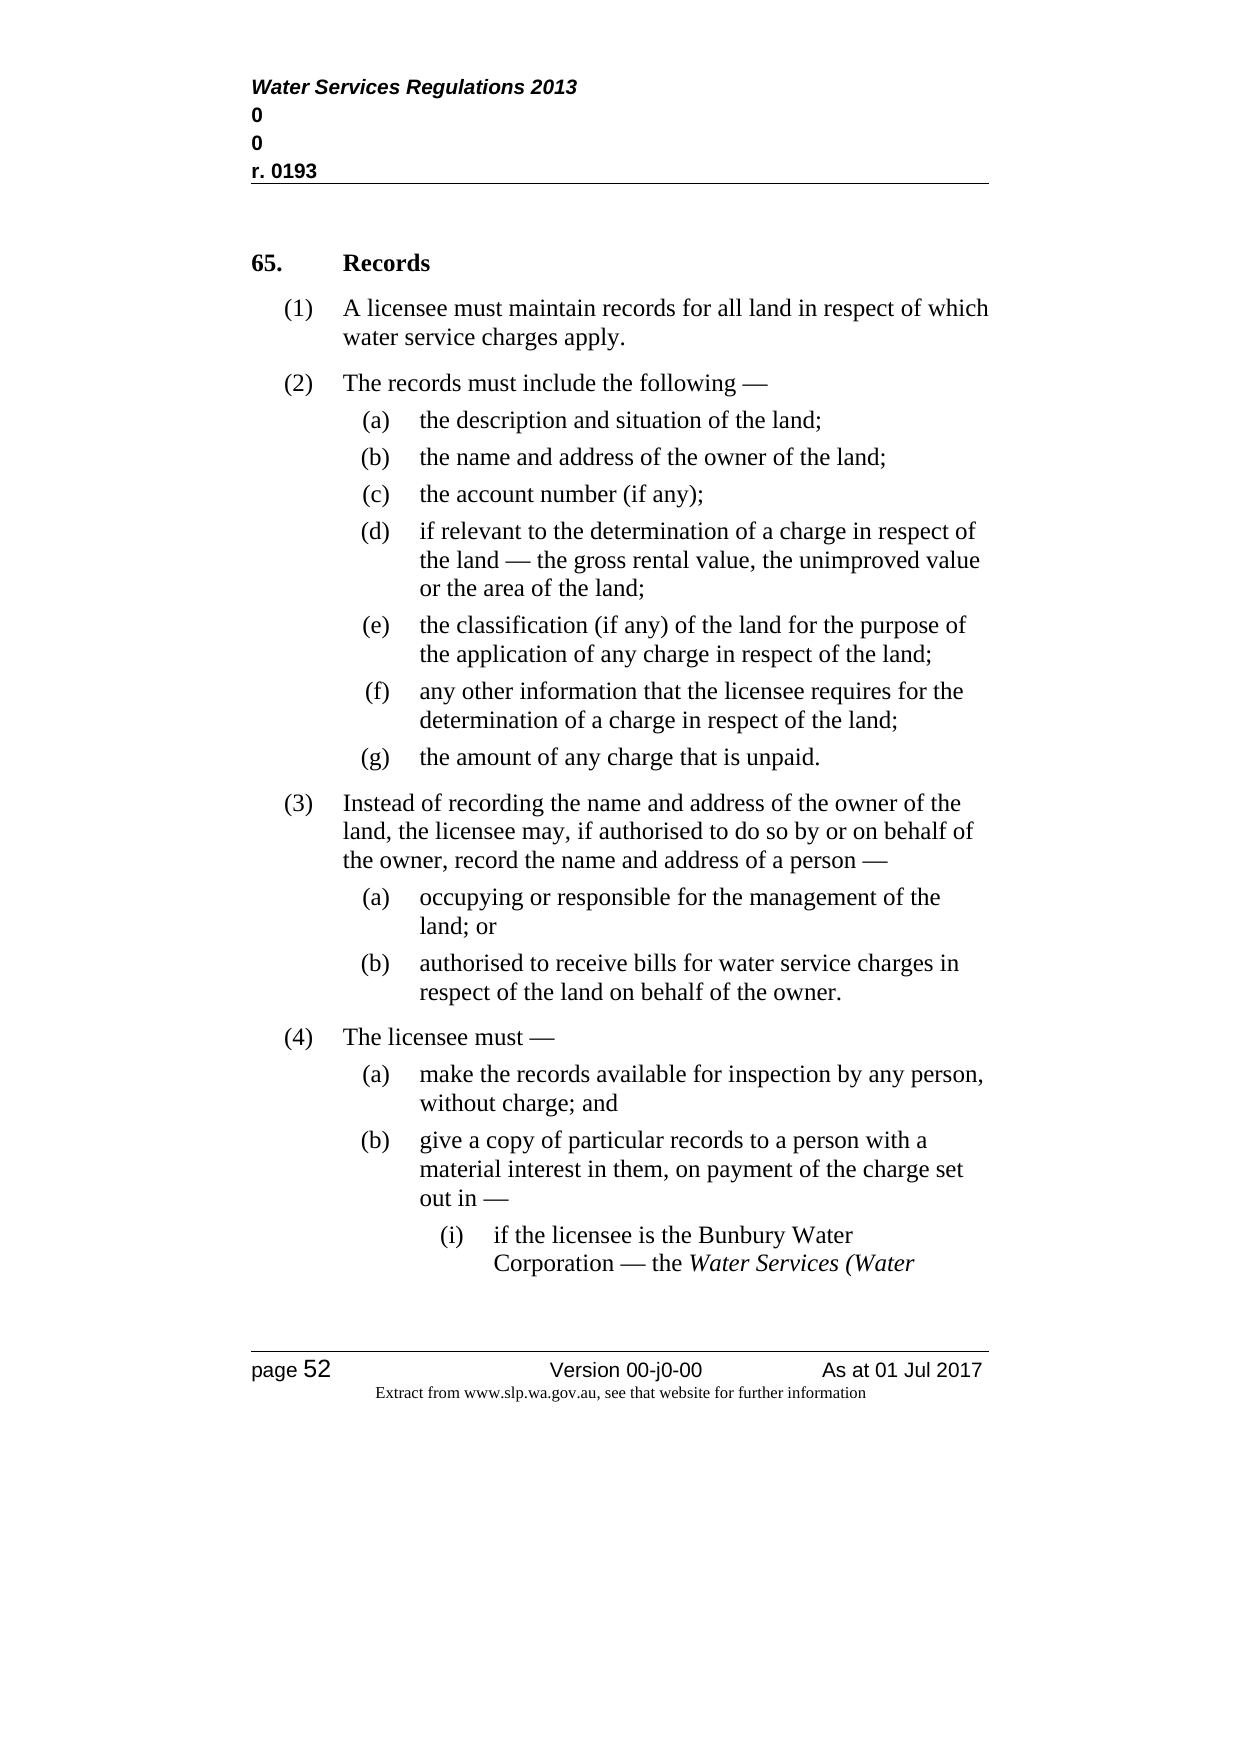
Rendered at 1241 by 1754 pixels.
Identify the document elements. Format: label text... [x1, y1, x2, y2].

text (g) the amount of any charge that is unpaid. [251, 742, 989, 771]
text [251, 1220, 989, 1277]
text (e) the classification (if any) of the land for the purpose of the application of any charge in respect of the land; [251, 611, 989, 668]
text (b) authorised to receive bills for water service charges in respect of the land on behalf of the owner. [251, 948, 989, 1006]
text (4) The licensee must — [251, 1022, 989, 1051]
text (a) make the records available for inspection by any person, without charge; and [251, 1059, 989, 1117]
text (1) A licensee must maintain records for all land in respect of which water service charges apply. [251, 293, 989, 351]
text (b) give a copy of particular records to a person with a material interest in them, on payment of the charge set out in — [251, 1125, 989, 1211]
text (d) if relevant to the determination of a charge in respect of the land — the gross rental value, the unimproved value or the area of the land; [251, 516, 989, 602]
text (a) the description and situation of the land; [251, 405, 989, 433]
text (b) the name and address of the owner of the land; [251, 442, 989, 471]
subtitle 65. Records [251, 248, 989, 277]
text (3) Instead of recording the name and address of the owner of the land, the licensee may, if authorised to do so by or on behalf of the owner, record the name and address of a person — [251, 788, 989, 874]
text (a) occupying or responsible for the management of the land; or [251, 882, 989, 940]
text (2) The records must include the following — [251, 368, 989, 396]
text (f) any other information that the licensee requires for the determination of a charge in respect of the land; [251, 676, 989, 734]
text (c) the account number (if any); [251, 479, 989, 508]
